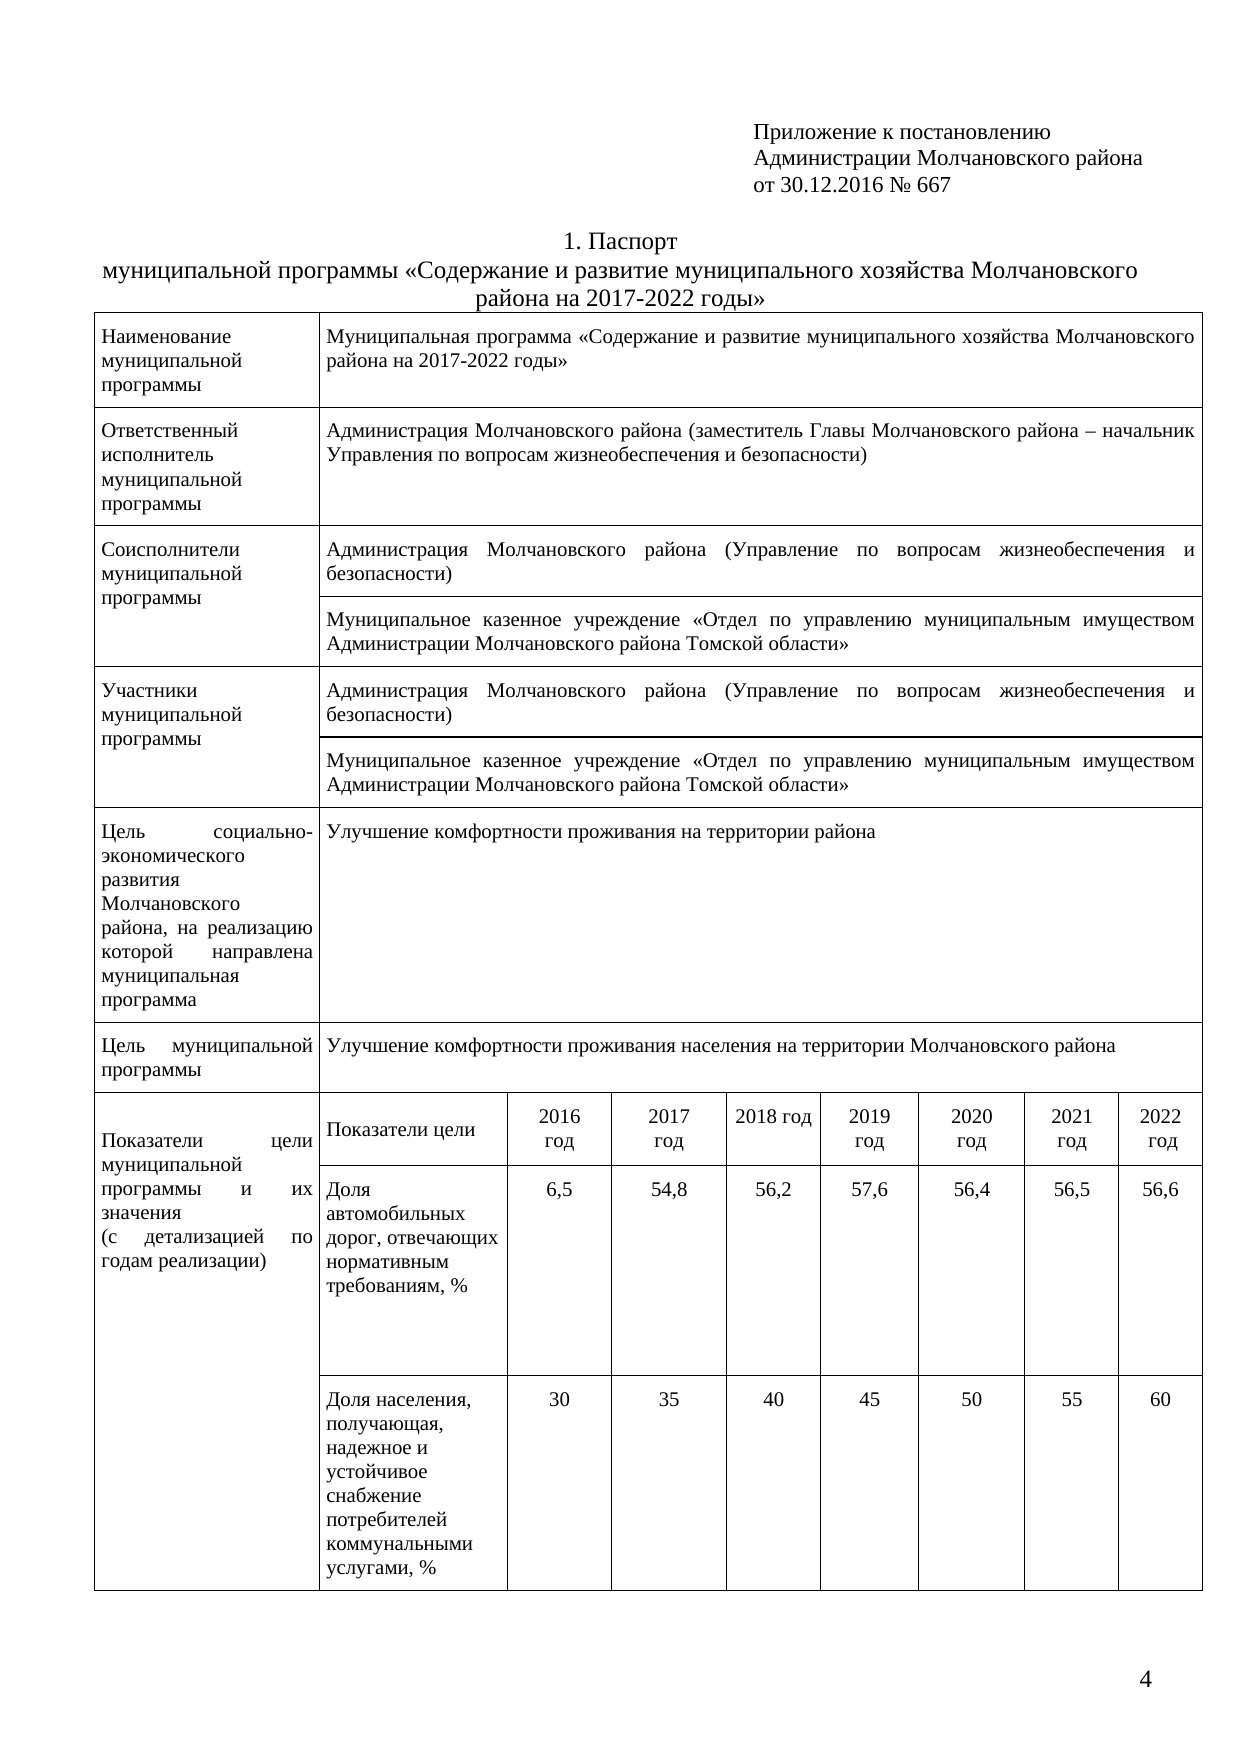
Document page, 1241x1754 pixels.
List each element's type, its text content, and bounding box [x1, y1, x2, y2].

table_cell Администрация Молчановского района (Управление по вопросам жизнеобеспечения и безопасности) [320, 667, 1202, 736]
table_cell 54,8 [612, 1166, 726, 1375]
table_cell Показатели цели муниципальной программы и их значения (с детализацией по годам реализации) [95, 1093, 319, 1590]
table_cell Муниципальное казенное учреждение «Отдел по управлению муниципальным имуществом Администрации Молчановского района Томской области» [320, 738, 1202, 807]
table_cell 2018 год [727, 1093, 820, 1165]
text Администрации Молчановского района [753, 144, 1152, 171]
table_cell 2019 год [821, 1093, 918, 1165]
text от 30.12.2016 № 667 [753, 171, 1152, 197]
table_header Муниципальная программа «Содержание и развитие муниципального хозяйства Молчановского района на 2017-2022 годы» [320, 313, 1202, 407]
table_cell Цель муниципальной программы [95, 1023, 319, 1092]
table_cell Администрация Молчановского района (заместитель Главы Молчановского района – начальник Управления по вопросам жизнеобеспечения и безопасности) [320, 408, 1202, 525]
table_cell Соисполнители муниципальной программы [95, 526, 319, 666]
table_cell 56,5 [1025, 1166, 1118, 1375]
table_cell Цель социально-экономического развития Молчановского района, на реализацию которой направлена муниципальная программа [95, 808, 319, 1022]
table_cell 6,5 [508, 1166, 611, 1375]
table_cell 56,4 [919, 1166, 1024, 1375]
table_cell 56,2 [727, 1166, 820, 1375]
table_cell 2022 год [1119, 1093, 1202, 1165]
table_cell Улучшение комфортности проживания на территории района [320, 808, 1202, 1022]
table_cell 55 [1025, 1376, 1118, 1590]
table_cell Доля автомобильных дорог, отвечающих нормативным требованиям, % [320, 1166, 507, 1375]
table_cell 2017 год [612, 1093, 726, 1165]
text Приложение к постановлению [753, 118, 1240, 144]
table_cell 60 [1119, 1376, 1202, 1590]
table_cell 57,6 [821, 1166, 918, 1375]
table_cell Муниципальное казенное учреждение «Отдел по управлению муниципальным имуществом Администрации Молчановского района Томской области» [320, 597, 1202, 666]
table_cell 35 [612, 1376, 726, 1590]
table_cell 2016 год [508, 1093, 611, 1165]
table_cell 45 [821, 1376, 918, 1590]
table_cell 2020 год [919, 1093, 1024, 1165]
table_cell Администрация Молчановского района (Управление по вопросам жизнеобеспечения и безопасности) [320, 526, 1202, 596]
text 1. Паспорт [89, 226, 1152, 255]
table_cell Улучшение комфортности проживания населения на территории Молчановского района [320, 1023, 1202, 1092]
table_cell Участники муниципальной программы [95, 667, 319, 807]
table_cell 50 [919, 1376, 1024, 1590]
table_cell Ответственный исполнитель муниципальной программы [95, 408, 319, 525]
table_cell Показатели цели [320, 1093, 507, 1165]
text муниципальной программы «Содержание и развитие муниципального хозяйства Молчановского района на 2017-2022 годы» [89, 255, 1152, 312]
table_cell 30 [508, 1376, 611, 1590]
table_cell 2021 год [1025, 1093, 1118, 1165]
table_cell Доля населения, получающая, надежное и устойчивое снабжение потребителей коммунальными услугами, % [320, 1376, 507, 1590]
table_cell 40 [727, 1376, 820, 1590]
table_header Наименование муниципальной программы [95, 313, 319, 407]
table_cell 56,6 [1119, 1166, 1202, 1375]
